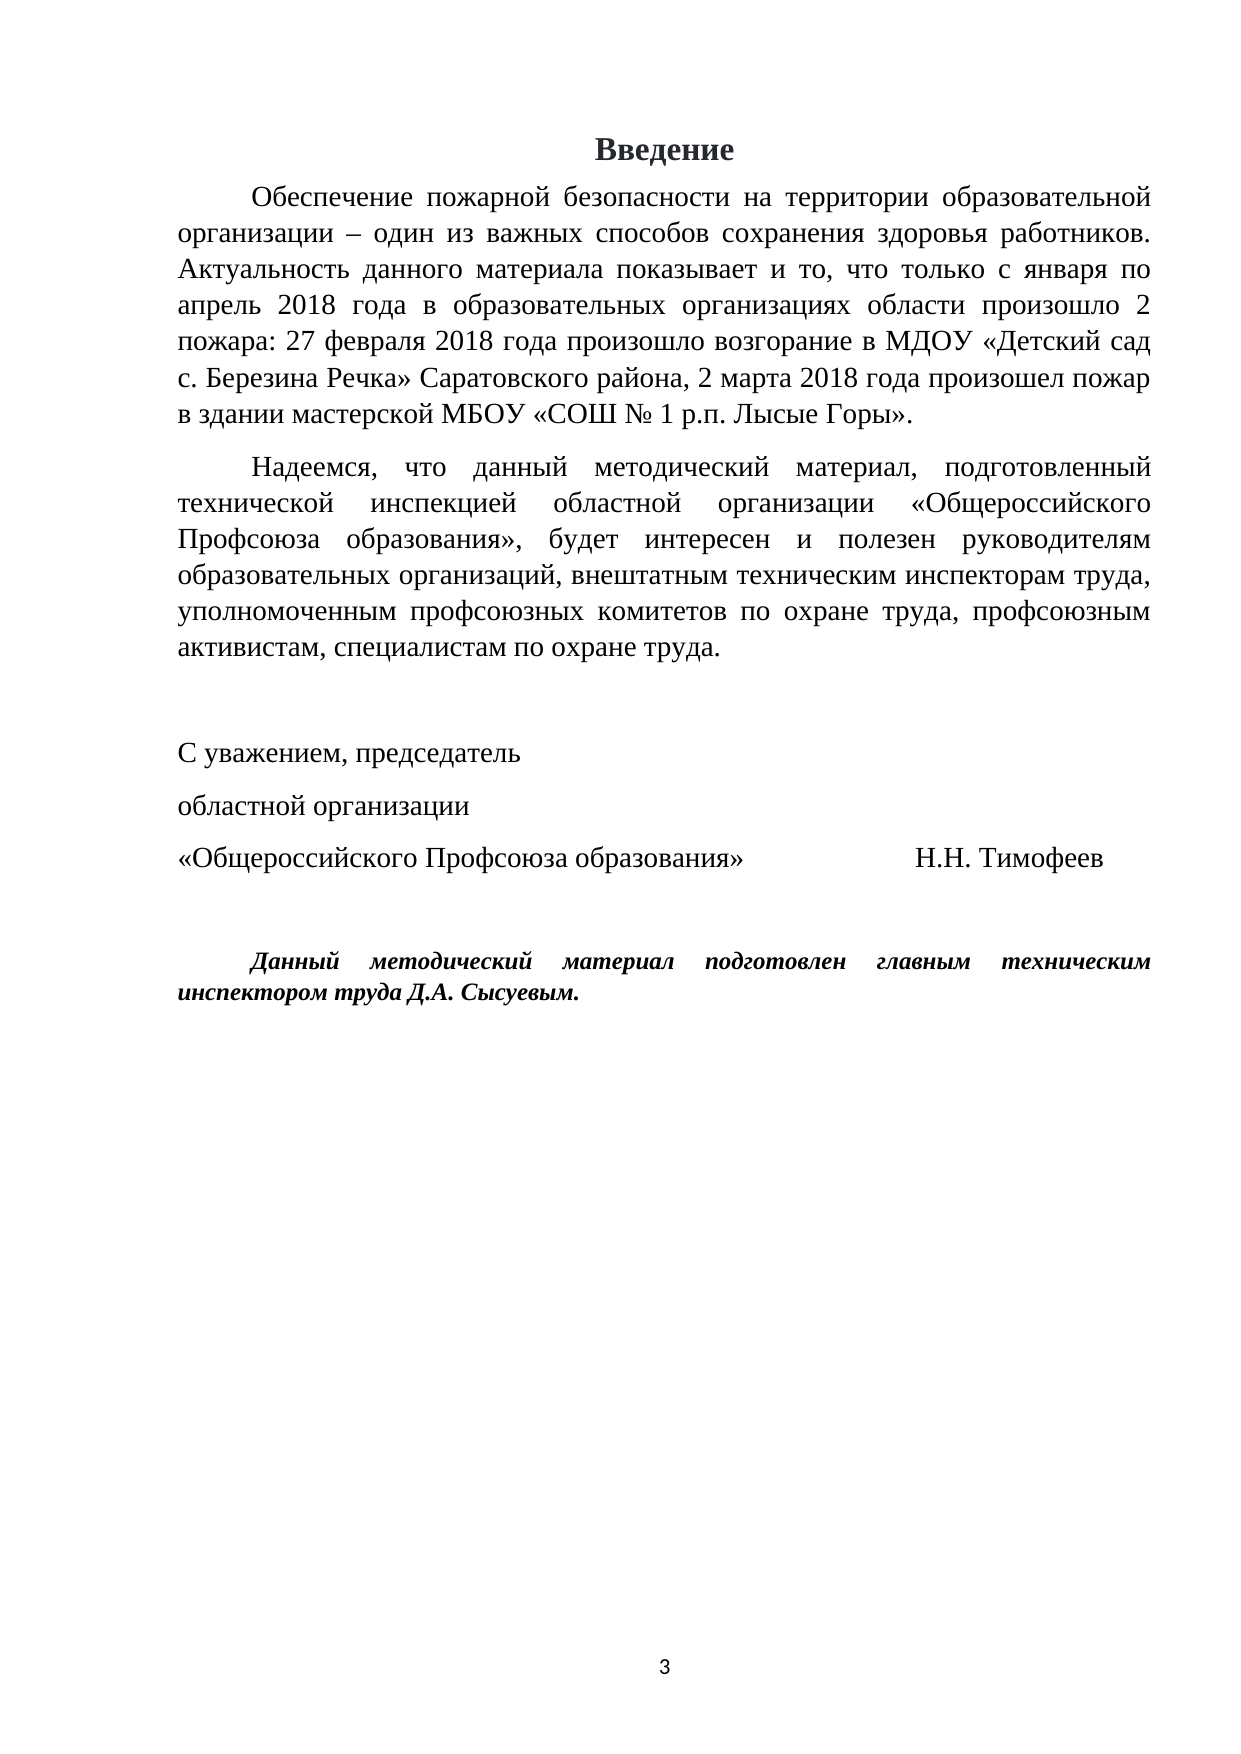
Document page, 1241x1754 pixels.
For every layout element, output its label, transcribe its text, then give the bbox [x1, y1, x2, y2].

text Данный методический материал подготовлен главным техническим инспектором труда Д.А. Сысуевым. [177, 946, 1152, 1006]
text С уважением, председатель [177, 735, 1152, 768]
text Обеспечение пожарной безопасности на территории образовательной организации – один из важных способов сохранения здоровья работников. Актуальность данного материала показывает и то, что только с января по апрель 2018 года в образовательных организациях области произошло 2 пожара: 27 февраля 2018 года произошло возгорание в МДОУ «Детский сад с. Березина Речка» Саратовского района, 2 марта 2018 года произошел пожар в здании мастерской МБОУ «СОШ № 1 р.п. Лысые Горы». [177, 179, 1152, 429]
text областной организации [177, 788, 1152, 821]
text Надеемся, что данный методический материал, подготовленный технической инспекцией областной организации «Общероссийского Профсоюза образования», будет интересен и полезен руководителям образовательных организаций, внештатным техническим инспекторам труда, уполномоченным профсоюзных комитетов по охране труда, профсоюзным активистам, специалистам по охране труда. [177, 449, 1152, 663]
subtitle Введение [177, 129, 1152, 168]
text «Общероссийского Профсоюза образования» Н.Н. Тимофеев [177, 841, 1152, 874]
